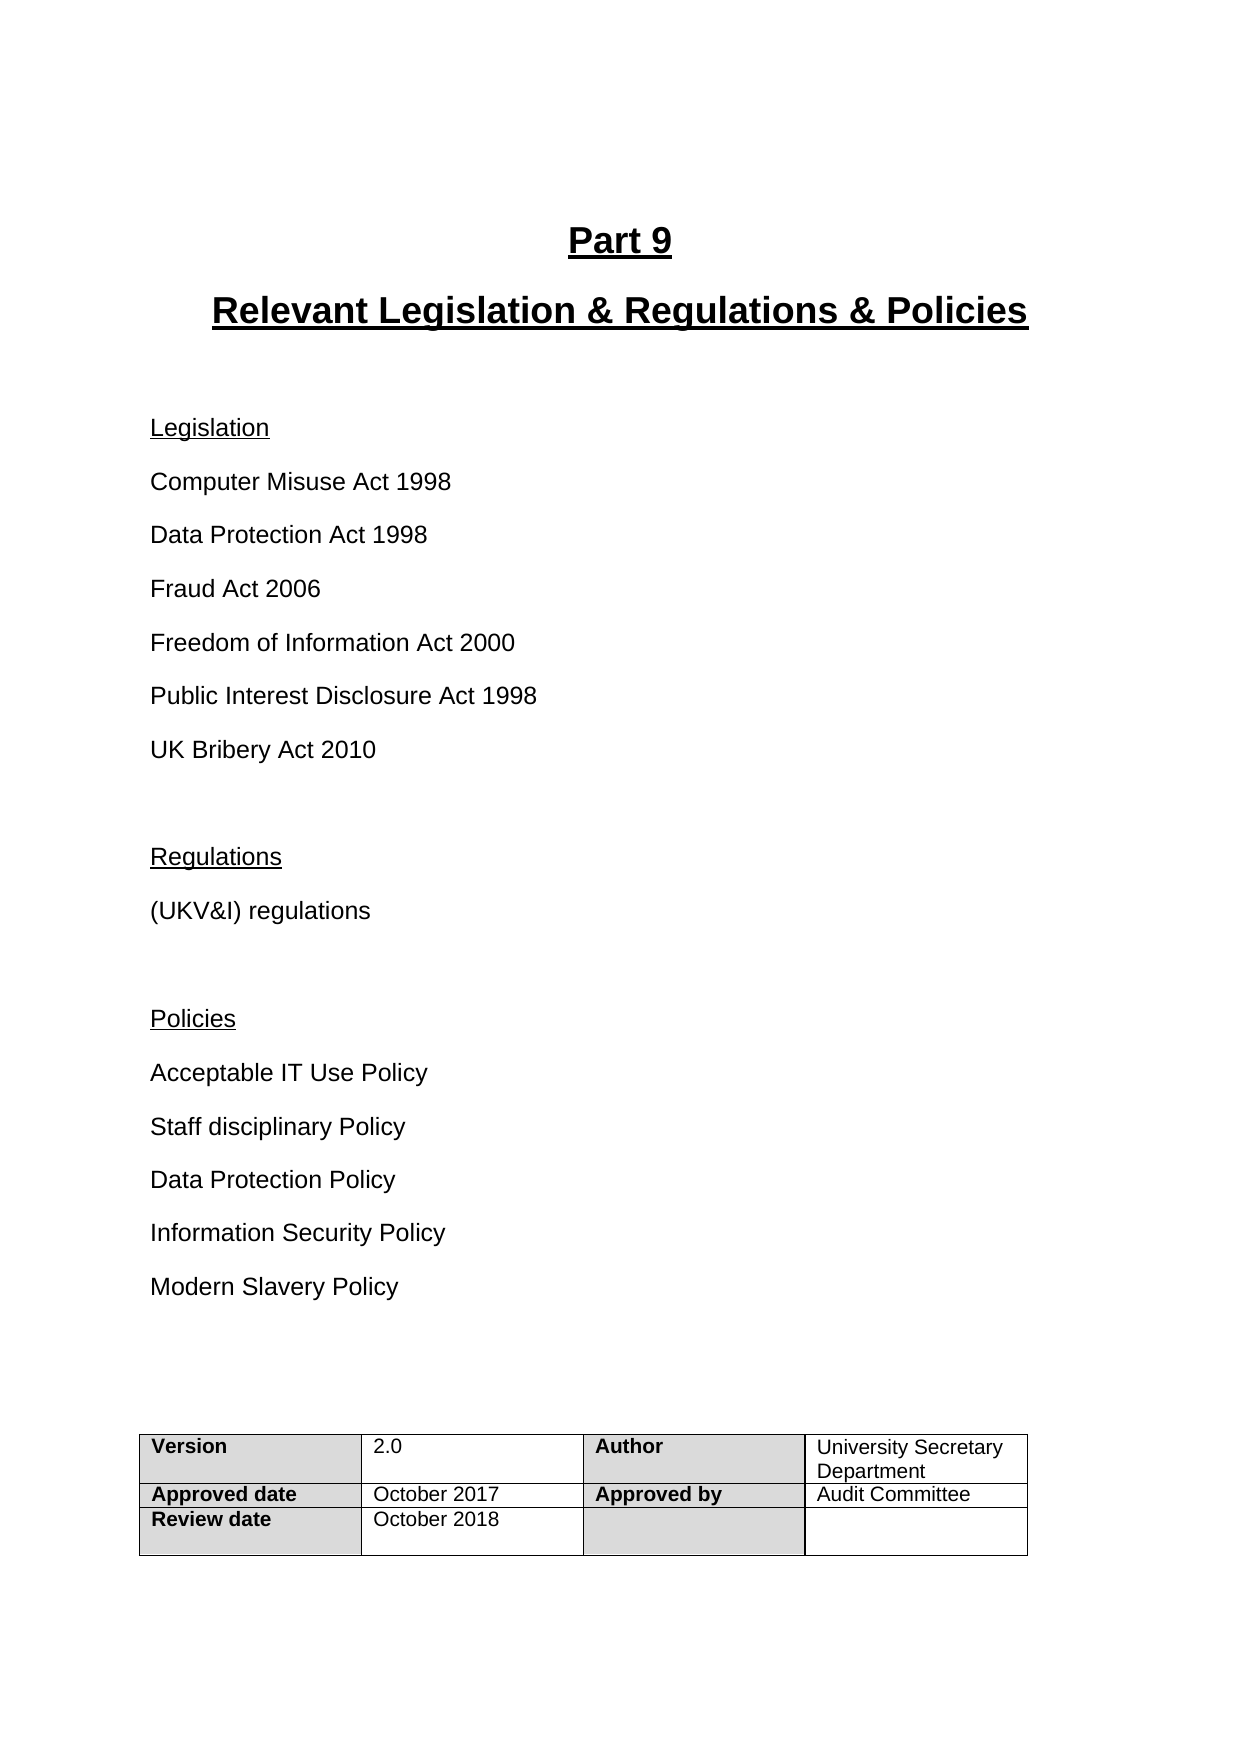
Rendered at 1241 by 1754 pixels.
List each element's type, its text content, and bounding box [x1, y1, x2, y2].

text Computer Misuse Act 1998 Data Protection Act 1998 Fraud Act 2006 [150, 467, 453, 602]
table_header 2.0 [362, 1435, 583, 1483]
table_header University Secretary Department [806, 1435, 1027, 1483]
text Policies [150, 1004, 1113, 1033]
table_cell [806, 1508, 1027, 1554]
table_cell Approved by [584, 1484, 804, 1507]
table_cell [584, 1508, 804, 1554]
table_cell Audit Committee [806, 1484, 1027, 1507]
text Regulations (UKV&I) regulations [150, 842, 373, 925]
text Freedom of Information Act 2000 Public Interest Disclosure Act 1998 UK Bribery Act 2010 [150, 628, 539, 763]
text Legislation [150, 413, 1113, 442]
table_cell Review date [140, 1508, 361, 1554]
text Acceptable IT Use Policy Staff disciplinary Policy Data Protection Policy Information Security Policy Modern Slavery Policy [150, 1058, 448, 1301]
subtitle Part 9 [210, 218, 1030, 261]
table_cell October 2017 [362, 1484, 583, 1507]
table_header Version [140, 1435, 361, 1483]
table_header Author [584, 1435, 804, 1483]
text Relevant Legislation & Regulations & Policies [210, 288, 1030, 331]
table_cell October 2018 [362, 1508, 583, 1554]
table_cell Approved date [140, 1484, 361, 1507]
